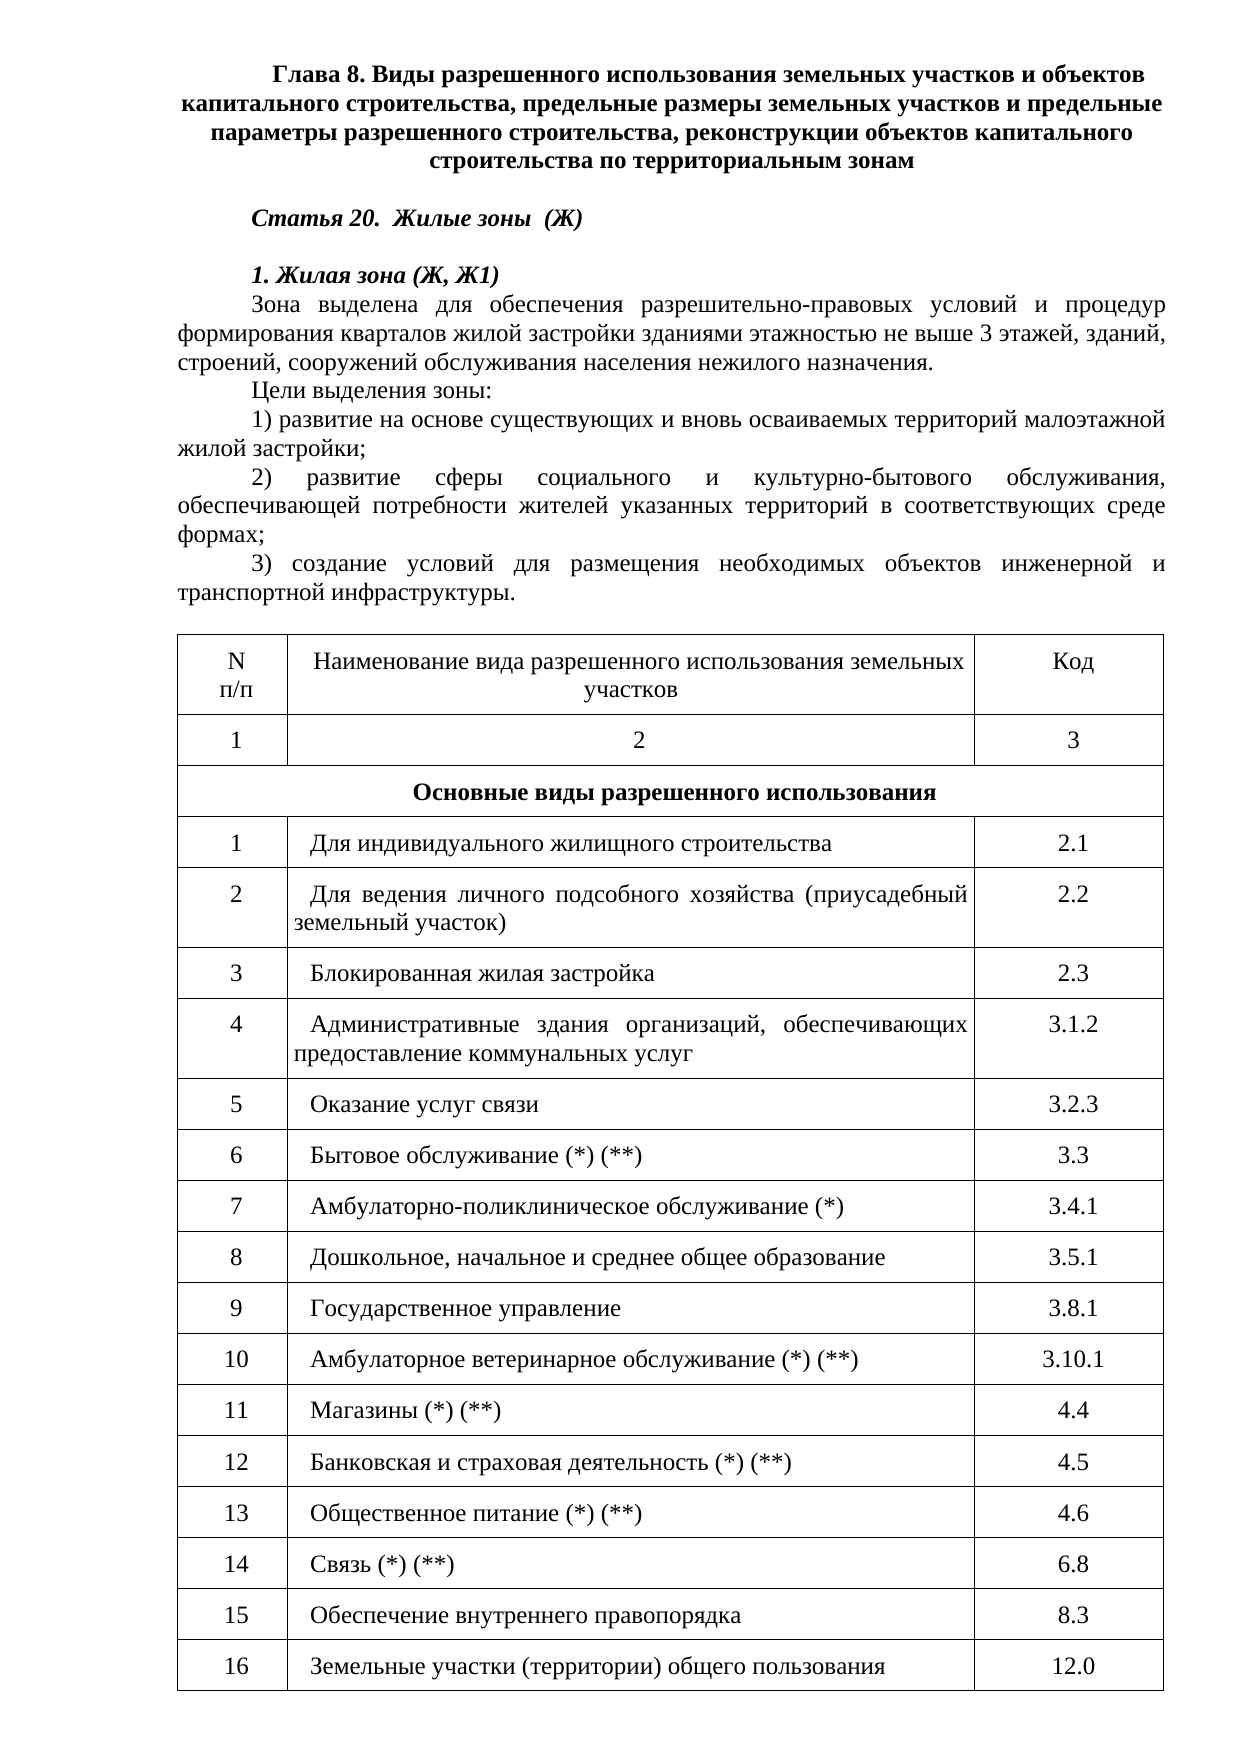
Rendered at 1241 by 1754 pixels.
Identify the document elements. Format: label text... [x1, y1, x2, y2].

table_cell 4.4 [975, 1385, 1163, 1435]
table_cell Оказание услуг связи [288, 1079, 974, 1129]
table_cell Магазины (*) (**) [288, 1385, 974, 1435]
table_cell 2.1 [975, 817, 1163, 867]
table_cell 1 [178, 715, 287, 765]
table_cell 7 [178, 1181, 287, 1231]
table_cell Обеспечение внутреннего правопорядка [288, 1589, 974, 1639]
table_cell Связь (*) (**) [288, 1538, 974, 1588]
table_cell Амбулаторное ветеринарное обслуживание (*) (**) [288, 1334, 974, 1384]
table_cell 6 [178, 1130, 287, 1180]
table_cell 11 [178, 1385, 287, 1435]
table_cell 12.0 [975, 1640, 1163, 1690]
table_cell 1 [178, 817, 287, 867]
table_cell 2.2 [975, 868, 1163, 947]
table_cell 10 [178, 1334, 287, 1384]
table_cell Блокированная жилая застройка [288, 948, 974, 998]
table_cell 3.3 [975, 1130, 1163, 1180]
table_header Код [975, 635, 1163, 714]
text Глава 8. Виды разрешенного использования земельных участков и объектов капитального строительства, предельные размеры земельных участков и предельные параметры разрешенного строительства, реконструкции объектов капитального строительства по территориальным зонам [177, 59, 1167, 174]
table_cell 3.1.2 [975, 999, 1163, 1078]
text Статья 20. Жилые зоны (Ж) [177, 203, 1167, 232]
table_cell 3.10.1 [975, 1334, 1163, 1384]
table_cell Общественное питание (*) (**) [288, 1487, 974, 1537]
table_cell Для индивидуального жилищного строительства [288, 817, 974, 867]
table_cell 3.4.1 [975, 1181, 1163, 1231]
table_cell 9 [178, 1283, 287, 1333]
table_cell Амбулаторно-поликлиническое обслуживание (*) [288, 1181, 974, 1231]
table_cell Для ведения личного подсобного хозяйства (приусадебный земельный участок) [288, 868, 974, 947]
text Зона выделена для обеспечения разрешительно-правовых условий и процедур формирования кварталов жилой застройки зданиями этажностью не выше 3 этажей, зданий, строений, сооружений обслуживания населения нежилого назначения. [177, 289, 1167, 375]
table_cell Государственное управление [288, 1283, 974, 1333]
table_cell 3 [975, 715, 1163, 765]
table_cell 8 [178, 1232, 287, 1282]
table_cell Основные виды разрешенного использования [178, 766, 1163, 816]
table_cell 2 [288, 715, 974, 765]
table_cell 2 [178, 868, 287, 947]
table_cell 6.8 [975, 1538, 1163, 1588]
table_cell Банковская и страховая деятельность (*) (**) [288, 1436, 974, 1486]
table_cell Административные здания организаций, обеспечивающих предоставление коммунальных услуг [288, 999, 974, 1078]
table_cell 4.5 [975, 1436, 1163, 1486]
table_cell 2.3 [975, 948, 1163, 998]
table_header Наименование вида разрешенного использования земельных участков [288, 635, 974, 714]
table_cell Земельные участки (территории) общего пользования [288, 1640, 974, 1690]
table_cell Дошкольное, начальное и среднее общее образование [288, 1232, 974, 1282]
table_cell 8.3 [975, 1589, 1163, 1639]
table_cell 4 [178, 999, 287, 1078]
table_cell 15 [178, 1589, 287, 1639]
table_cell 13 [178, 1487, 287, 1537]
table_cell 14 [178, 1538, 287, 1588]
table_cell 3.8.1 [975, 1283, 1163, 1333]
text Цели выделения зоны: [177, 375, 1167, 404]
text 1. Жилая зона (Ж, Ж1) [177, 260, 1167, 289]
list 2) развитие сферы социального и культурно-бытового обслуживания, обеспечивающей потребности жителей указанных территорий в соответствующих среде формах; [177, 462, 1167, 548]
table_cell 16 [178, 1640, 287, 1690]
table_cell 12 [178, 1436, 287, 1486]
table_cell 3.5.1 [975, 1232, 1163, 1282]
table_cell 3 [178, 948, 287, 998]
table_cell 3.2.3 [975, 1079, 1163, 1129]
table_cell 4.6 [975, 1487, 1163, 1537]
table_cell 5 [178, 1079, 287, 1129]
table_cell Бытовое обслуживание (*) (**) [288, 1130, 974, 1180]
table_header N п/п [178, 635, 287, 714]
list 1) развитие на основе существующих и вновь осваиваемых территорий малоэтажной жилой застройки; [177, 404, 1167, 462]
list 3) создание условий для размещения необходимых объектов инженерной и транспортной инфраструктуры. [177, 548, 1167, 605]
